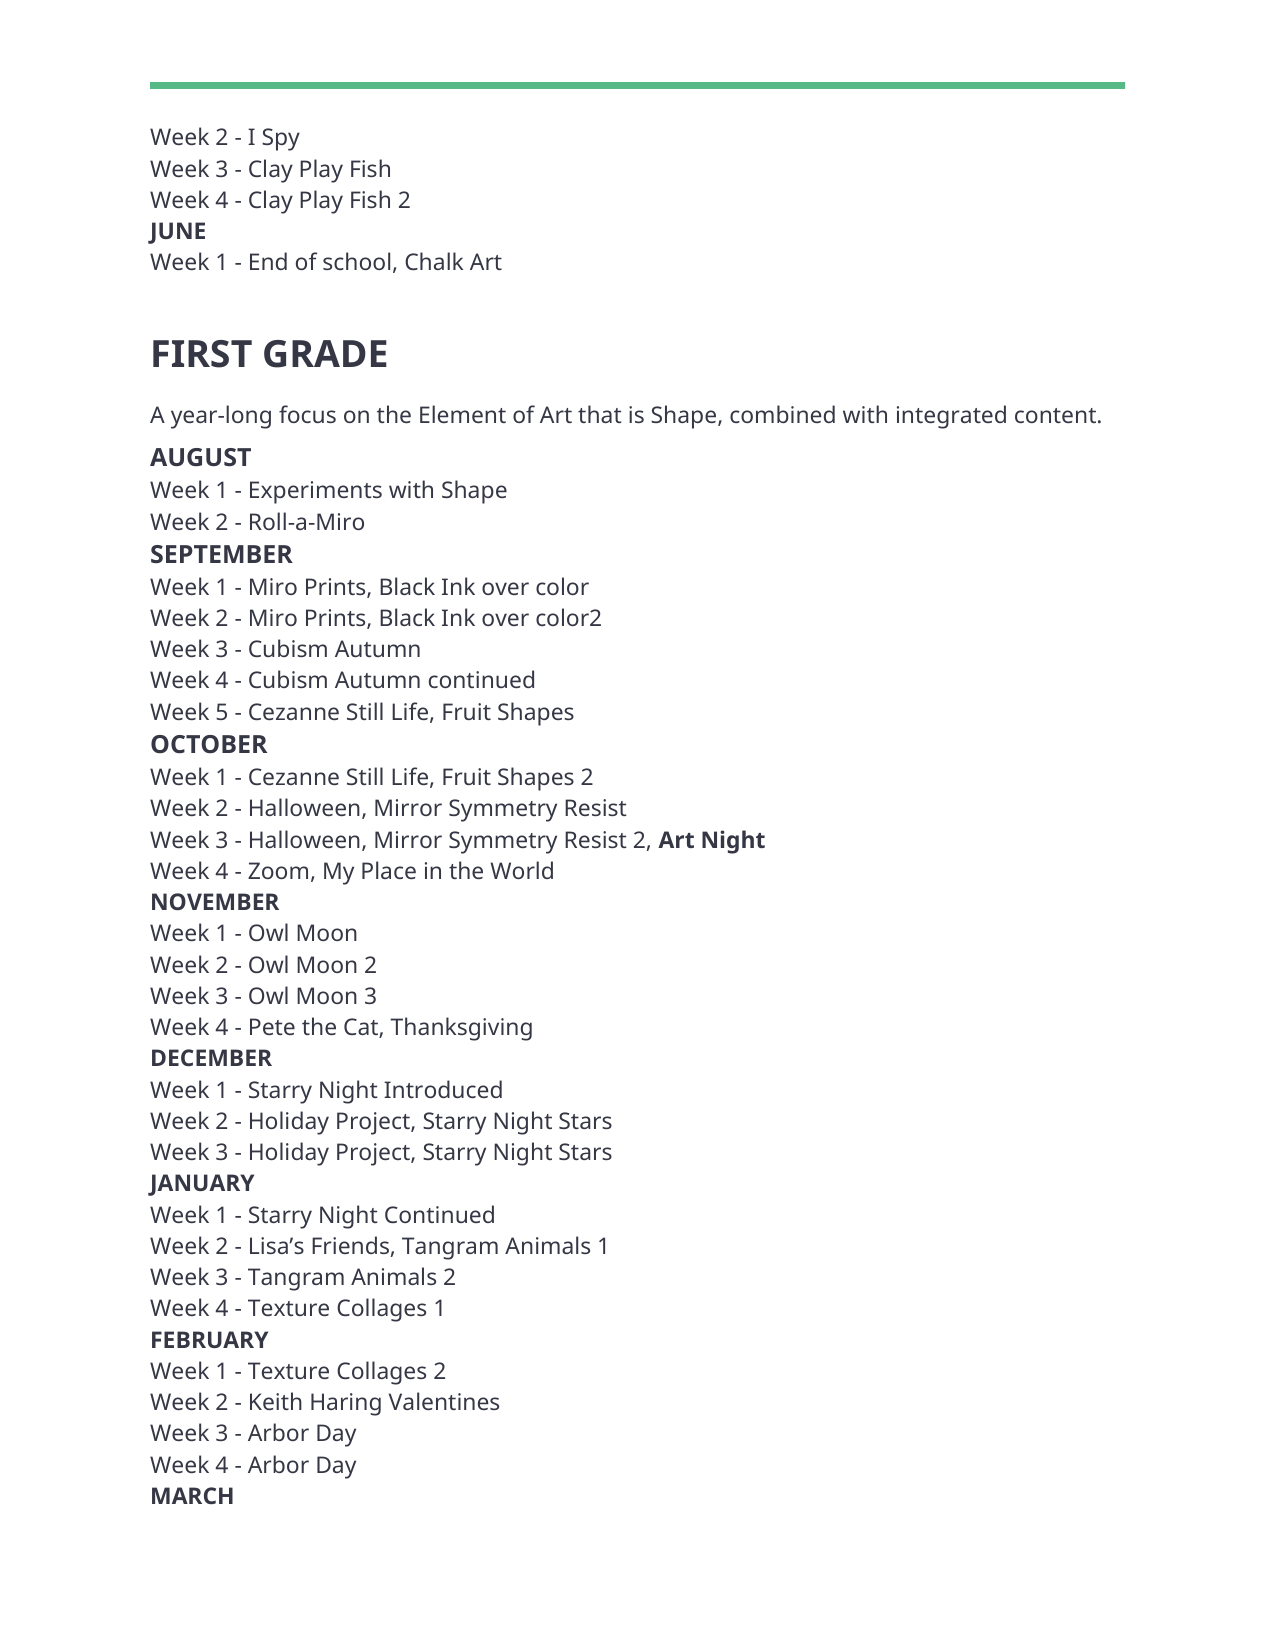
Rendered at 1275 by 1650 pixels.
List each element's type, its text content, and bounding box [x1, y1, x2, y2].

text Week 1 - Owl Moon [150, 917, 1125, 948]
text Week 1 - Starry Night Continued [150, 1198, 1125, 1230]
text Week 1 - Starry Night Introduced [150, 1073, 1125, 1105]
text Week 2 - Keith Haring Valentines [150, 1386, 1125, 1417]
text Week 4 - Cubism Autumn continued [150, 664, 1125, 696]
text Week 4 - Clay Play Fish 2 [150, 184, 1125, 215]
text JUNE [150, 215, 1125, 246]
text Week 1 - End of school, Chalk Art [150, 246, 1125, 278]
text Week 1 - Miro Prints, Black Ink over color [150, 571, 1125, 602]
text Week 4 - Texture Collages 1 [150, 1292, 1125, 1323]
text Week 1 - Experiments with Shape [150, 474, 1125, 505]
text Week 4 - Pete the Cat, Thanksgiving [150, 1011, 1125, 1042]
subtitle FIRST GRADE [150, 328, 1125, 379]
text JANUARY [150, 1167, 1125, 1198]
text FEBRUARY [150, 1323, 1125, 1355]
text Week 1 - Cezanne Still Life, Fruit Shapes 2 [150, 761, 1125, 792]
text Week 3 - Holiday Project, Starry Night Stars [150, 1136, 1125, 1167]
text Week 5 - Cezanne Still Life, Fruit Shapes [150, 696, 1125, 727]
text Week 4 - Zoom, My Place in the World [150, 855, 1125, 886]
text Week 2 - Halloween, Mirror Symmetry Resist [150, 792, 1125, 823]
text Week 2 - Owl Moon 2 [150, 948, 1125, 980]
text Week 3 - Arbor Day [150, 1417, 1125, 1448]
subtitle AUGUST [150, 440, 1125, 474]
subtitle SEPTEMBER [150, 537, 1125, 571]
text MARCH [150, 1480, 1125, 1511]
picture [150, 82, 1125, 89]
text Week 2 - Miro Prints, Black Ink over color2 [150, 602, 1125, 633]
subtitle OCTOBER [150, 727, 1125, 761]
text Week 3 - Tangram Animals 2 [150, 1261, 1125, 1292]
text Week 1 - Texture Collages 2 [150, 1355, 1125, 1386]
text Week 2 - I Spy [150, 121, 1125, 153]
text Week 2 - Lisa’s Friends, Tangram Animals 1 [150, 1230, 1125, 1261]
text Week 4 - Arbor Day [150, 1448, 1125, 1480]
text Week 2 - Roll-a-Miro [150, 505, 1125, 537]
text DECEMBER [150, 1042, 1125, 1073]
text Week 3 - Owl Moon 3 [150, 980, 1125, 1011]
text NOVEMBER [150, 886, 1125, 917]
text Week 3 - Halloween, Mirror Symmetry Resist 2, Art Night [150, 823, 1125, 855]
text Week 2 - Holiday Project, Starry Night Stars [150, 1105, 1125, 1136]
text A year-long focus on the Element of Art that is Shape, combined with integrated content. [150, 399, 1125, 431]
text Week 3 - Clay Play Fish [150, 153, 1125, 184]
text Week 3 - Cubism Autumn [150, 633, 1125, 664]
